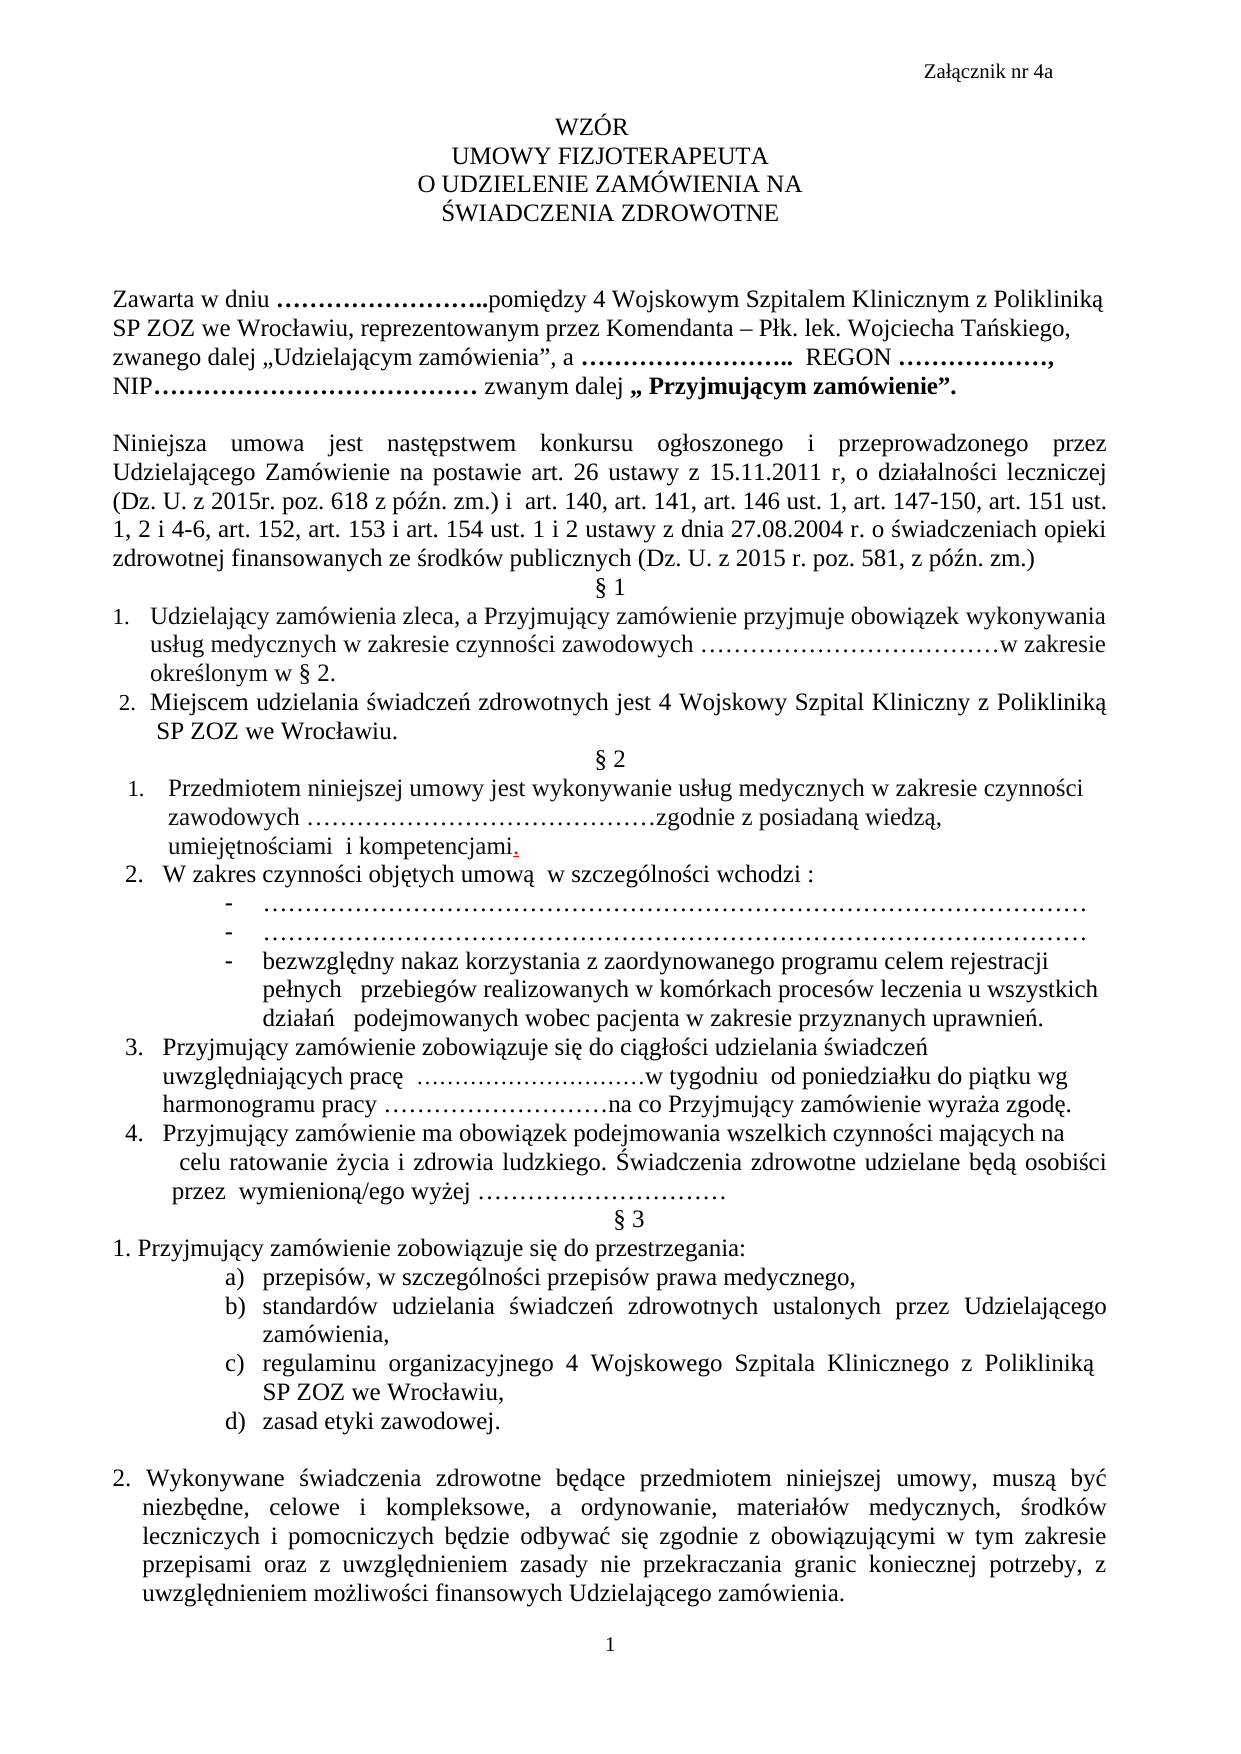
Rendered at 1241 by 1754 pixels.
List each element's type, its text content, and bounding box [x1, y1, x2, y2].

list Przedmiotem niniejszej umowy jest wykonywanie usług medycznych w zakresie czynności [127, 773, 1107, 802]
list zasad etyki zawodowej. [225, 1406, 1107, 1434]
list Przyjmujący zamówienie zobowiązuje się do ciągłości udzielania świadczeń [125, 1032, 1107, 1061]
text Zawarta w dniu ……………………..pomiędzy 4 Wojskowym Szpitalem Klinicznym z Polikliniką SP ZOZ we Wrocławiu, reprezentowanym przez Komendanta – Płk. lek. Wojciecha Tańskiego, zwanego dalej „Udzielającym zamówienia”, a …………………….. REGON ………………, NIP………………………………… zwanym dalej „ Przyjmującym zamówienie”. [112, 284, 1107, 399]
list przepisów, w szczególności przepisów prawa medycznego, [225, 1262, 1107, 1291]
list W zakres czynności objętych umową w szczególności wchodzi : [125, 859, 1107, 888]
text O UDZIELENIE ZAMÓWIENIA NA [112, 169, 1107, 198]
list standardów udzielania świadczeń zdrowotnych ustalonych przez Udzielającego zamówienia, [225, 1291, 1107, 1348]
text UMOWY FIZJOTERAPEUTA [112, 141, 1107, 169]
text ŚWIADCZENIA ZDROWOTNE [112, 198, 1107, 227]
text Załącznik nr 4a [112, 59, 1107, 83]
text § 2 [112, 744, 1107, 773]
text 1. Przyjmujący zamówienie zobowiązuje się do przestrzegania: [112, 1233, 1107, 1262]
text § 1 [112, 572, 1107, 601]
text Niniejsza umowa jest następstwem konkursu ogłoszonego i przeprowadzonego przez Udzielającego Zamówienie na postawie art. 26 ustawy z 15.11.2011 r, o działalności leczniczej (Dz. U. z 2015r. poz. 618 z późn. zm.) i art. 140, art. 141, art. 146 ust. 1, art. 147-150, art. 151 ust. 1, 2 i 4-6, art. 152, art. 153 i art. 154 ust. 1 i 2 ustawy z dnia 27.08.2004 r. o świadczeniach opieki zdrowotnej finansowanych ze środków publicznych (Dz. U. z 2015 r. poz. 581, z późn. zm.) [112, 428, 1107, 572]
list Przyjmujący zamówienie ma obowiązek podejmowania wszelkich czynności mających na [125, 1118, 1107, 1147]
text zawodowych ……………………………………zgodnie z posiadaną wiedzą, umiejętnościami i kompetencjami. [168, 802, 1107, 859]
list ……………………………………………………………………………………… [225, 888, 1107, 917]
list Udzielający zamówienia zleca, a Przyjmujący zamówienie przyjmuje obowiązek wykonywania usług medycznych w zakresie czynności zawodowych ………………………………w zakresie określonym w § 2. [112, 601, 1107, 687]
list regulaminu organizacyjnego 4 Wojskowego Szpitala Klinicznego z Polikliniką SP ZOZ we Wrocławiu, [225, 1348, 1107, 1406]
text WZÓR [112, 112, 1107, 141]
text § 3 [150, 1204, 1107, 1233]
list bezwzględny nakaz korzystania z zaordynowanego programu celem rejestracji pełnych przebiegów realizowanych w komórkach procesów leczenia u wszystkich działań podejmowanych wobec pacjenta w zakresie przyznanych uprawnień. [225, 946, 1107, 1032]
text harmonogramu pracy ………………………na co Przyjmujący zamówienie wyraża zgodę. [112, 1089, 1107, 1118]
list Miejscem udzielania świadczeń zdrowotnych jest 4 Wojskowy Szpital Kliniczny z Polikliniką SP ZOZ we Wrocławiu. [119, 687, 1107, 744]
text celu ratowanie życia i zdrowia ludzkiego. Świadczenia zdrowotne udzielane będą osobiści przez wymienioną/ego wyżej ………………………… [127, 1147, 1107, 1204]
text 2. Wykonywane świadczenia zdrowotne będące przedmiotem niniejszej umowy, muszą być niezbędne, celowe i kompleksowe, a ordynowanie, materiałów medycznych, środków leczniczych i pomocniczych będzie odbywać się zgodnie z obowiązującymi w tym zakresie przepisami oraz z uwzględnieniem zasady nie przekraczania granic koniecznej potrzeby, z uwzględnieniem możliwości finansowych Udzielającego zamówienia. [112, 1463, 1107, 1607]
list ……………………………………………………………………………………… [225, 917, 1107, 946]
text uwzględniających pracę …………………………w tygodniu od poniedziałku do piątku wg [112, 1061, 1107, 1089]
